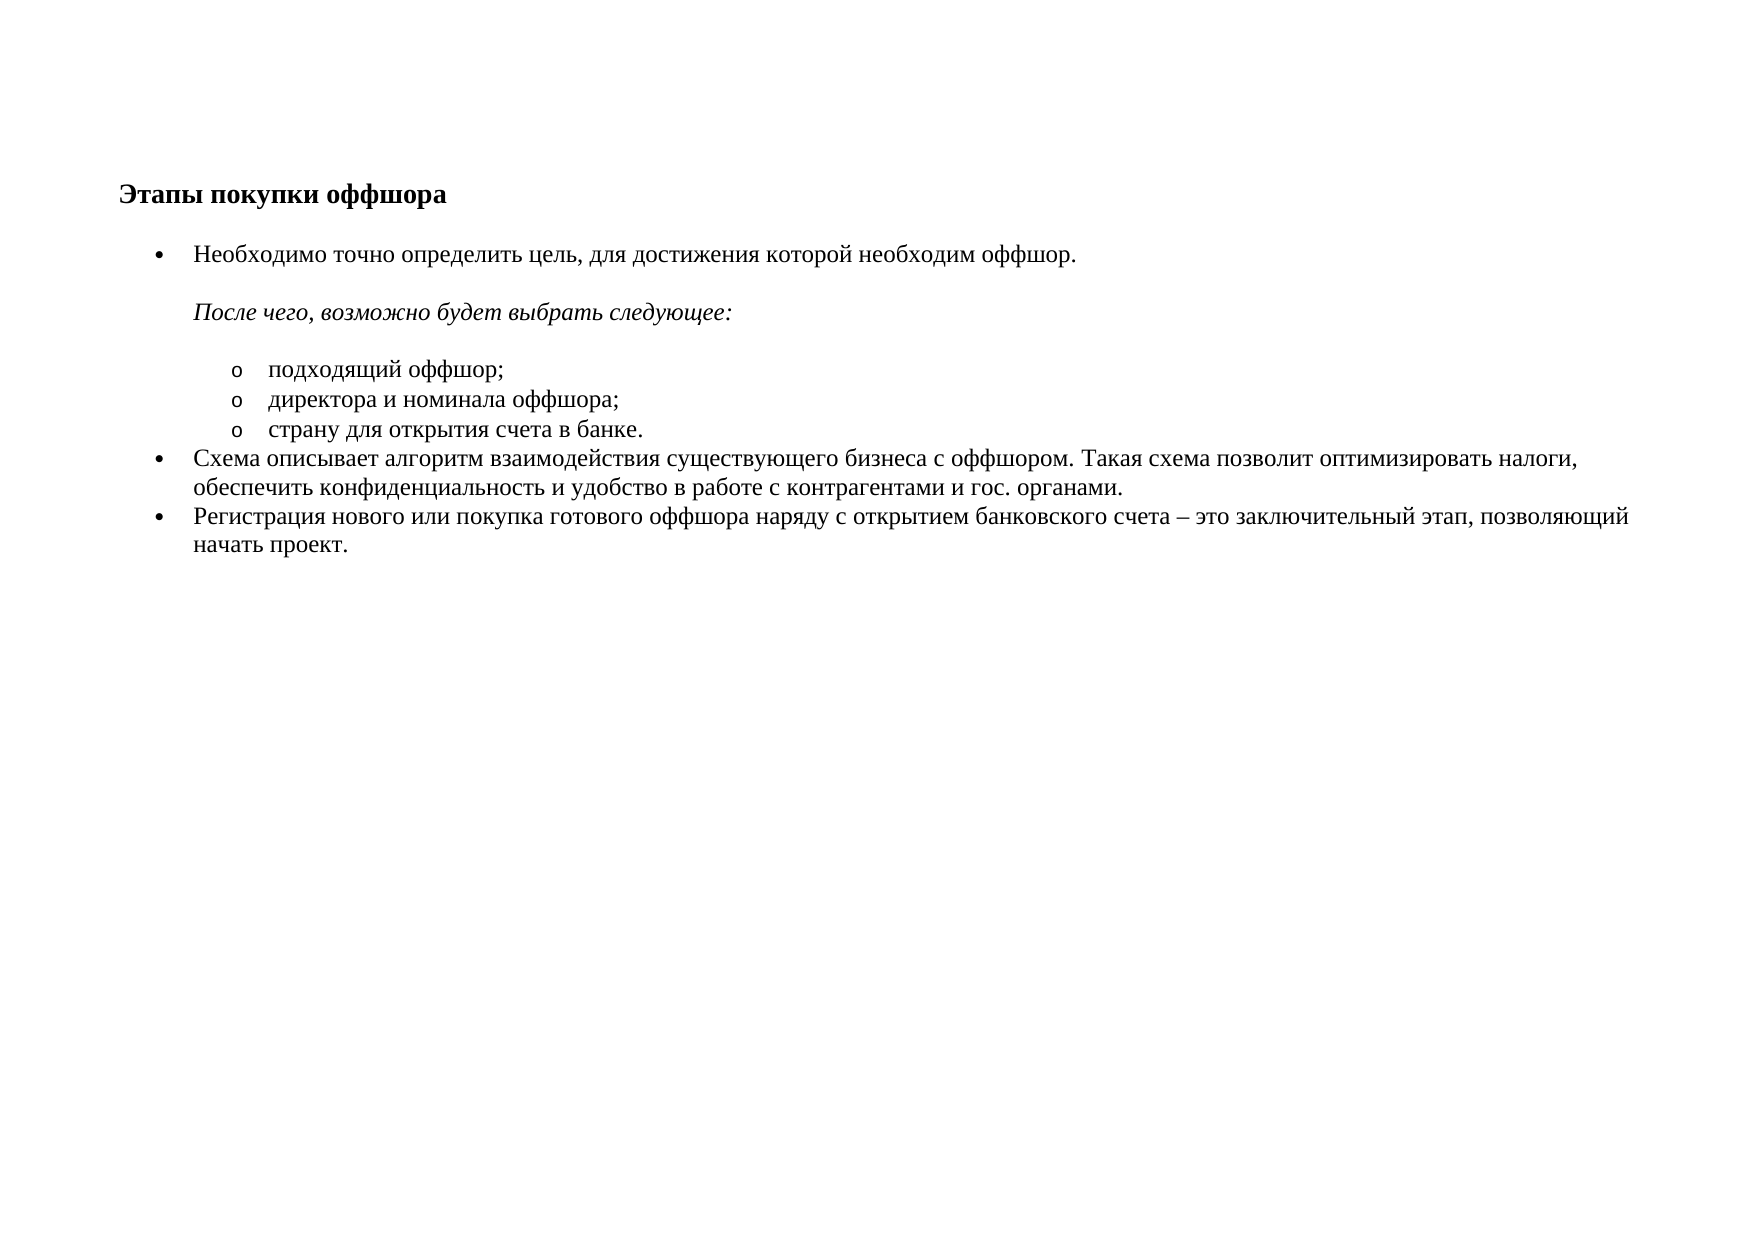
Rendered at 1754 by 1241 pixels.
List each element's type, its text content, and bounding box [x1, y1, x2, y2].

list страну для открытия счета в банке. [231, 414, 1636, 443]
text Этапы покупки оффшора [118, 177, 1636, 209]
list Регистрация нового или покупка готового оффшора наряду с открытием банковского счета – это заключительный этап, позволяющий начать проект. [156, 501, 1636, 558]
text После чего, возможно будет выбрать следующее: [193, 297, 1636, 325]
list подходящий оффшор; [231, 354, 1636, 384]
list Схема описывает алгоритм взаимодействия существующего бизнеса с оффшором. Такая схема позволит оптимизировать налоги, обеспечить конфиденциальность и удобство в работе с контрагентами и гос. органами. [156, 443, 1636, 501]
list директора и номинала оффшора; [231, 384, 1636, 414]
list Необходимо точно определить цель, для достижения которой необходим оффшор. [156, 239, 1636, 267]
